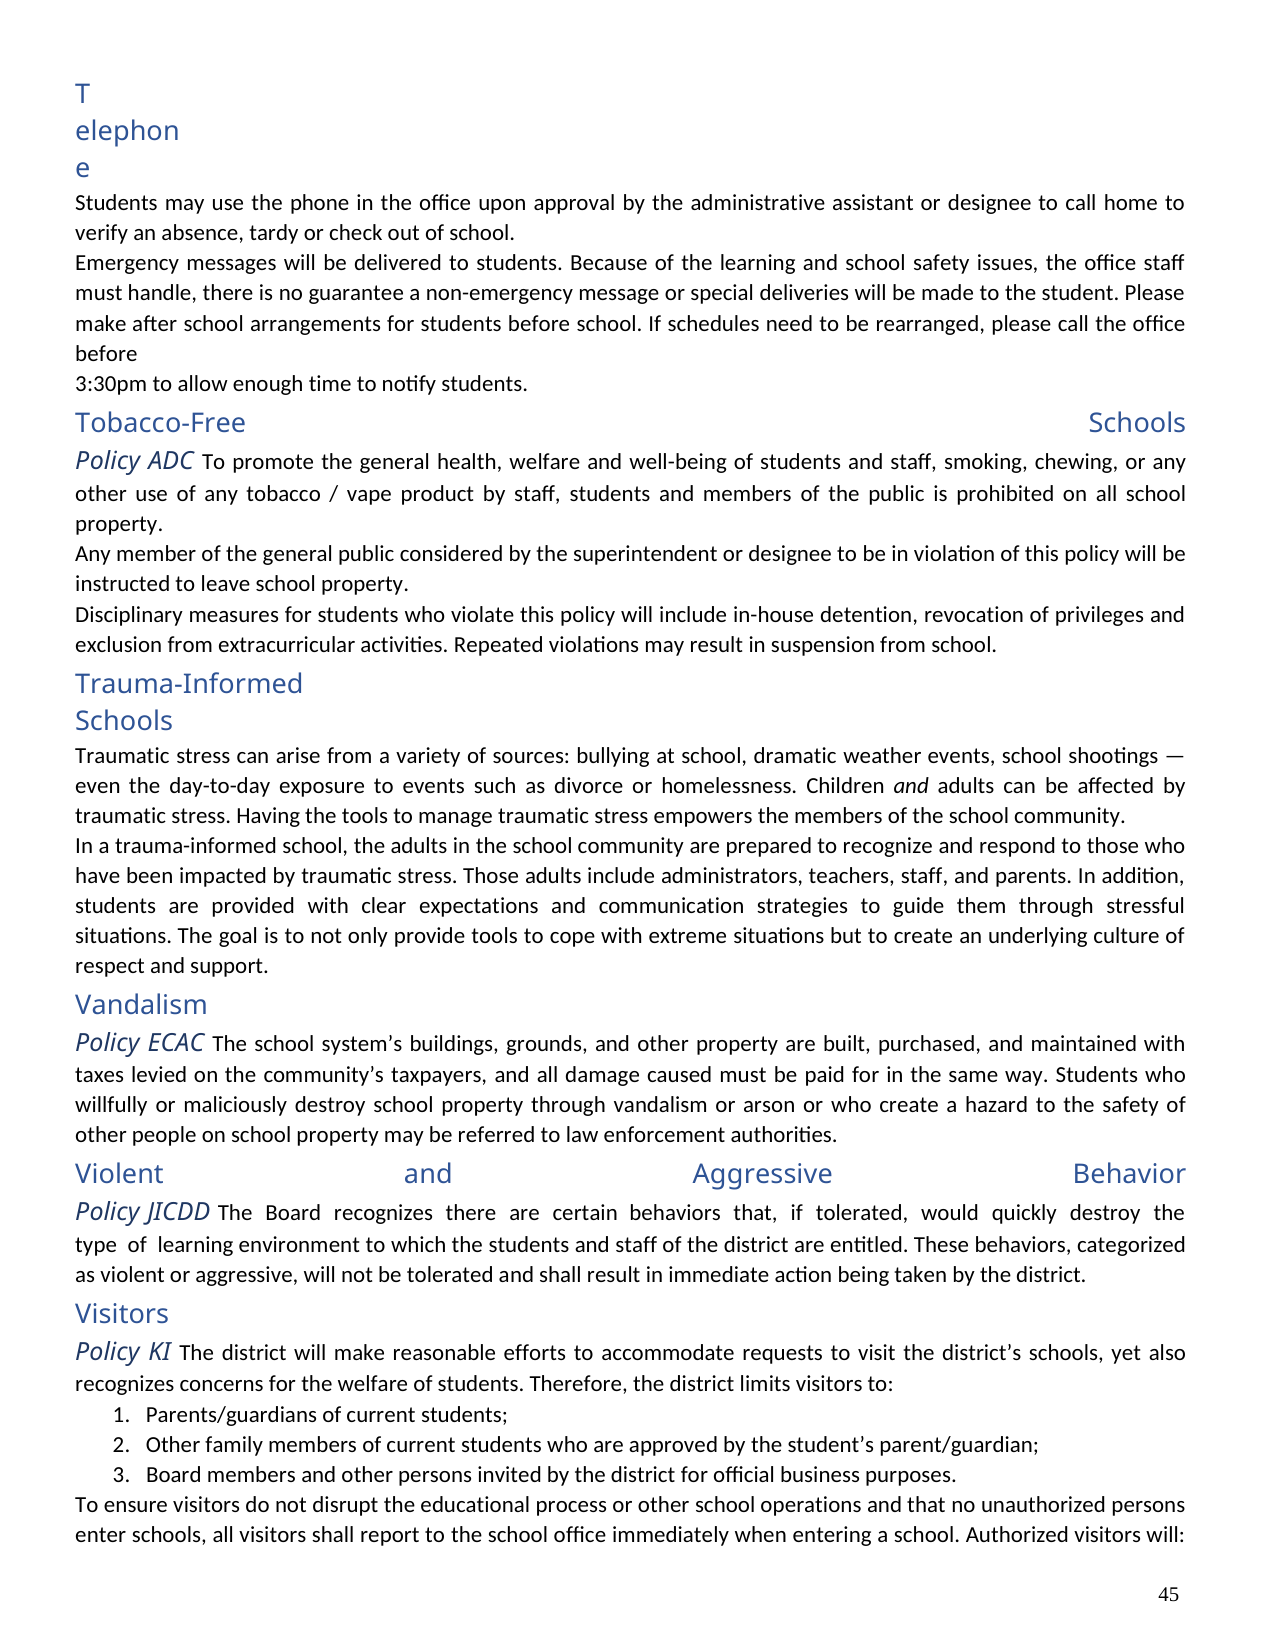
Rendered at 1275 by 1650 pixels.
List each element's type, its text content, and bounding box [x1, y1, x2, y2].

text Trauma-Informed Schools [75, 664, 361, 738]
text Any member of the general public considered by the superintendent or designee to be in violation of this policy will be instructed to leave school property. [75, 539, 1186, 597]
text Telephone [75, 74, 194, 185]
text Traumatic stress can arise from a variety of sources: bullying at school, dramatic weather events, school shootings — even the day-to-day exposure to events such as divorce or homelessness. Children and adults can be affected by traumatic stress. Having the tools to manage traumatic stress empowers the members of the school community. [75, 741, 1186, 829]
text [75, 1490, 1186, 1548]
text 3:30pm to allow enough time to notify students. [75, 369, 530, 397]
text Visitors Policy KI The district will make reasonable efforts to accommodate requests to visit the district’s schools, yet also recognizes concerns for the welfare of students. Therefore, the district limits visitors to: [75, 1294, 1186, 1397]
text Vandalism Policy ECAC The school system’s buildings, grounds, and other property are built, purchased, and maintained with taxes levied on the community’s taxpayers, and all damage caused must be paid for in the same way. Students who willfully or maliciously destroy school property through vandalism or arson or who create a hazard to the safety of other people on school property may be referred to law enforcement authorities. [75, 985, 1186, 1148]
text 1. Parents/guardians of current students; [112, 1400, 1194, 1428]
text Students may use the phone in the office upon approval by the administrative assistant or designee to call home to verify an absence, tardy or check out of school. [75, 188, 1185, 246]
text Violent and Aggressive Behavior Policy JICDD The Board recognizes there are certain behaviors that, if tolerated, would quickly destroy the type of learning environment to which the students and staff of the district are entitled. These behaviors, categorized as violent or aggressive, will not be tolerated and shall result in immediate action being taken by the district. [75, 1155, 1186, 1288]
text Emergency messages will be delivered to students. Because of the learning and school safety issues, the office staff must handle, there is no guarantee a non-emergency message or special deliveries will be made to the student. Please make after school arrangements for students before school. If schedules need to be rearranged, please call the office before [75, 248, 1186, 367]
text In a trauma-informed school, the adults in the school community are prepared to recognize and respond to those who have been impacted by traumatic stress. Those adults include administrators, teachers, staff, and parents. In addition, students are provided with clear expectations and communication strategies to guide them through stressful situations. The goal is to not only provide tools to cope with extreme situations but to create an underlying culture of respect and support. [75, 831, 1186, 979]
text 3. Board members and other persons invited by the district for official business purposes. [112, 1460, 1194, 1488]
text Tobacco-Free Schools Policy ADC To promote the general health, welfare and well-being of students and staff, smoking, chewing, or any other use of any tobacco / vape product by staff, students and members of the public is prohibited on all school property. [75, 404, 1186, 537]
text Disciplinary measures for students who violate this policy will include in-house detention, revocation of privileges and exclusion from extracurricular activities. Repeated violations may result in suspension from school. [75, 600, 1186, 658]
text 2. Other family members of current students who are approved by the student’s parent/guardian; [112, 1430, 1194, 1458]
